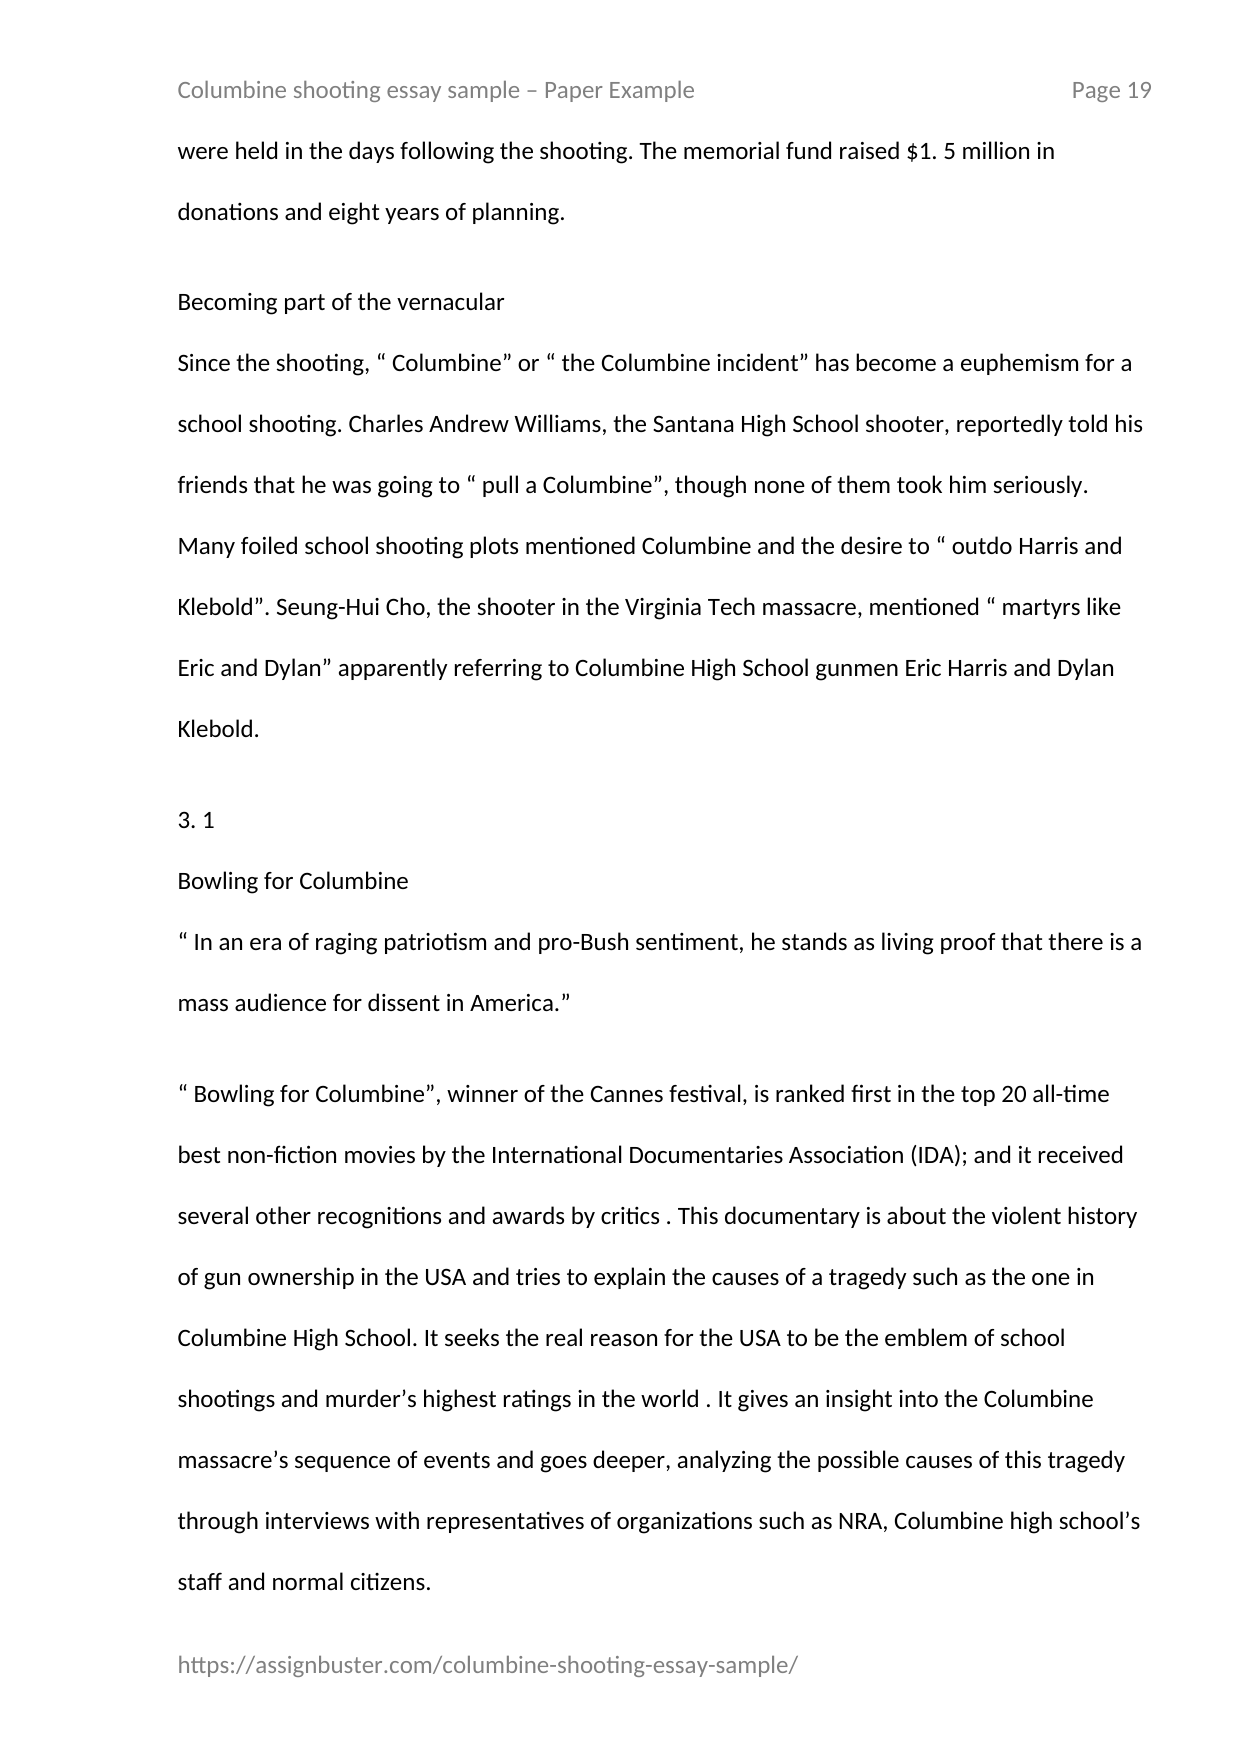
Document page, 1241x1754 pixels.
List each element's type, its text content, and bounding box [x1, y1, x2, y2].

text 3. 1 Bowling for Columbine “ In an era of raging patriotism and pro-Bush sentiment, he stands as living proof that there is a mass audience for dissent in America.” [177, 804, 1152, 1018]
text “ Bowling for Columbine”, winner of the Cannes festival, is ranked first in the top 20 all-time best non-fiction movies by the International Documentaries Association (IDA); and it received several other recognitions and awards by critics . This documentary is about the violent history of gun ownership in the USA and tries to explain the causes of a tragedy such as the one in Columbine High School. It seeks the real reason for the USA to be the emblem of school shootings and murder’s highest ratings in the world . It gives an insight into the Columbine massacre’s sequence of events and goes deeper, analyzing the possible causes of this tragedy through interviews with representatives of organizations such as NRA, Columbine high school’s staff and normal citizens. [177, 1078, 1152, 1597]
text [177, 135, 1152, 226]
text Becoming part of the vernacular Since the shooting, “ Columbine” or “ the Columbine incident” has become a euphemism for a school shooting. Charles Andrew Williams, the Santana High School shooter, reportedly told his friends that he was going to “ pull a Columbine”, though none of them took him seriously. Many foiled school shooting plots mentioned Columbine and the desire to “ outdo Harris and Klebold”. Seung-Hui Cho, the shooter in the Virginia Tech massacre, mentioned “ martyrs like Eric and Dylan” apparently referring to Columbine High School gunmen Eric Harris and Dylan Klebold. [177, 286, 1152, 744]
